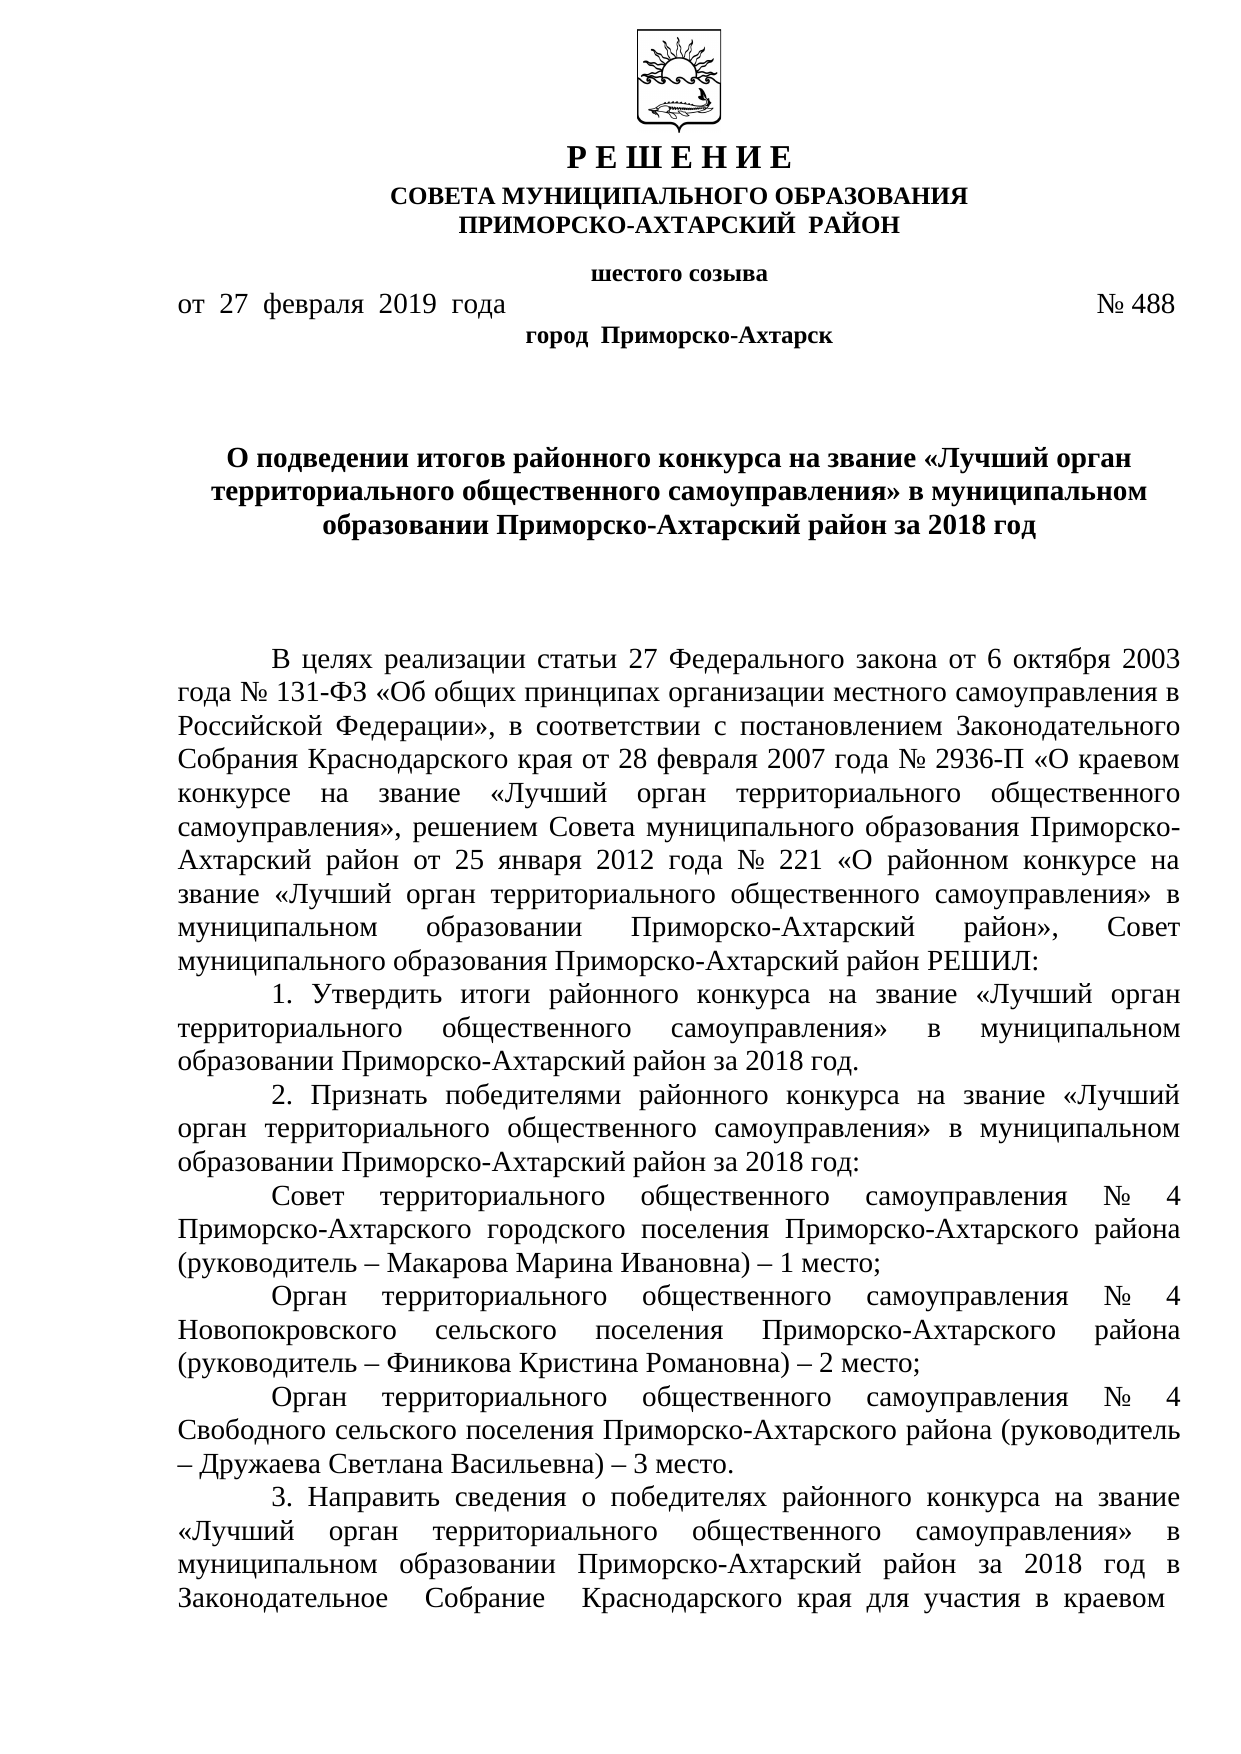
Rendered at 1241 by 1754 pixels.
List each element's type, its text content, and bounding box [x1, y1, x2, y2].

text ПРИМОРСКО-АХТАРСКИЙ РАЙОН [177, 210, 1181, 238]
text Совет территориального общественного самоуправления № 4 Приморско-Ахтарского городского поселения Приморско-Ахтарского района (руководитель – Макарова Марина Ивановна) – 1 место; [177, 1178, 1181, 1278]
text О подведении итогов районного конкурса на звание «Лучший орган территориального общественного самоуправления» в муниципальном образовании Приморско-Ахтарский район за 2018 год [177, 440, 1181, 540]
text город Приморско-Ахтарск [177, 320, 1181, 349]
text Р Е Ш Е Н И Е [177, 137, 1181, 175]
text 1. Утвердить итоги районного конкурса на звание «Лучший орган территориального общественного самоуправления» в муниципальном образовании Приморско-Ахтарский район за 2018 год. [177, 976, 1181, 1077]
text от 27 февраля 2019 года № 488 [177, 286, 1181, 320]
text Орган территориального общественного самоуправления № 4 Свободного сельского поселения Приморско-Ахтарского района (руководитель – Дружаева Светлана Васильевна) – 3 место. [177, 1379, 1181, 1479]
text СОВЕТА МУНИЦИПАЛЬНОГО ОБРАЗОВАНИЯ [177, 181, 1181, 210]
text шестого созыва [177, 258, 1181, 286]
text Орган территориального общественного самоуправления № 4 Новопокровского сельского поселения Приморско-Ахтарского района (руководитель – Финикова Кристина Романовна) – 2 место; [177, 1278, 1181, 1379]
picture [637, 29, 722, 133]
text 3. Направить сведения о победителях районного конкурса на звание «Лучший орган территориального общественного самоуправления» в муниципальном образовании Приморско-Ахтарский район за 2018 год в Законодательное Собрание Краснодарского края для участия в краевом [177, 1479, 1181, 1614]
text В целях реализации статьи 27 Федерального закона от 6 октября 2003 года № 131-ФЗ «Об общих принципах организации местного самоуправления в Российской Федерации», в соответствии с постановлением Законодательного Собрания Краснодарского края от 28 февраля 2007 года № 2936-П «О краевом конкурсе на звание «Лучший орган территориального общественного самоуправления», решением Совета муниципального образования Приморско-Ахтарский район от 25 января 2012 года № 221 «О районном конкурсе на звание «Лучший орган территориального общественного самоуправления» в муниципальном образовании Приморско-Ахтарский район», Совет муниципального образования Приморско-Ахтарский район РЕШИЛ: [177, 641, 1181, 976]
text 2. Признать победителями районного конкурса на звание «Лучший орган территориального общественного самоуправления» в муниципальном образовании Приморско-Ахтарский район за 2018 год: [177, 1077, 1181, 1178]
